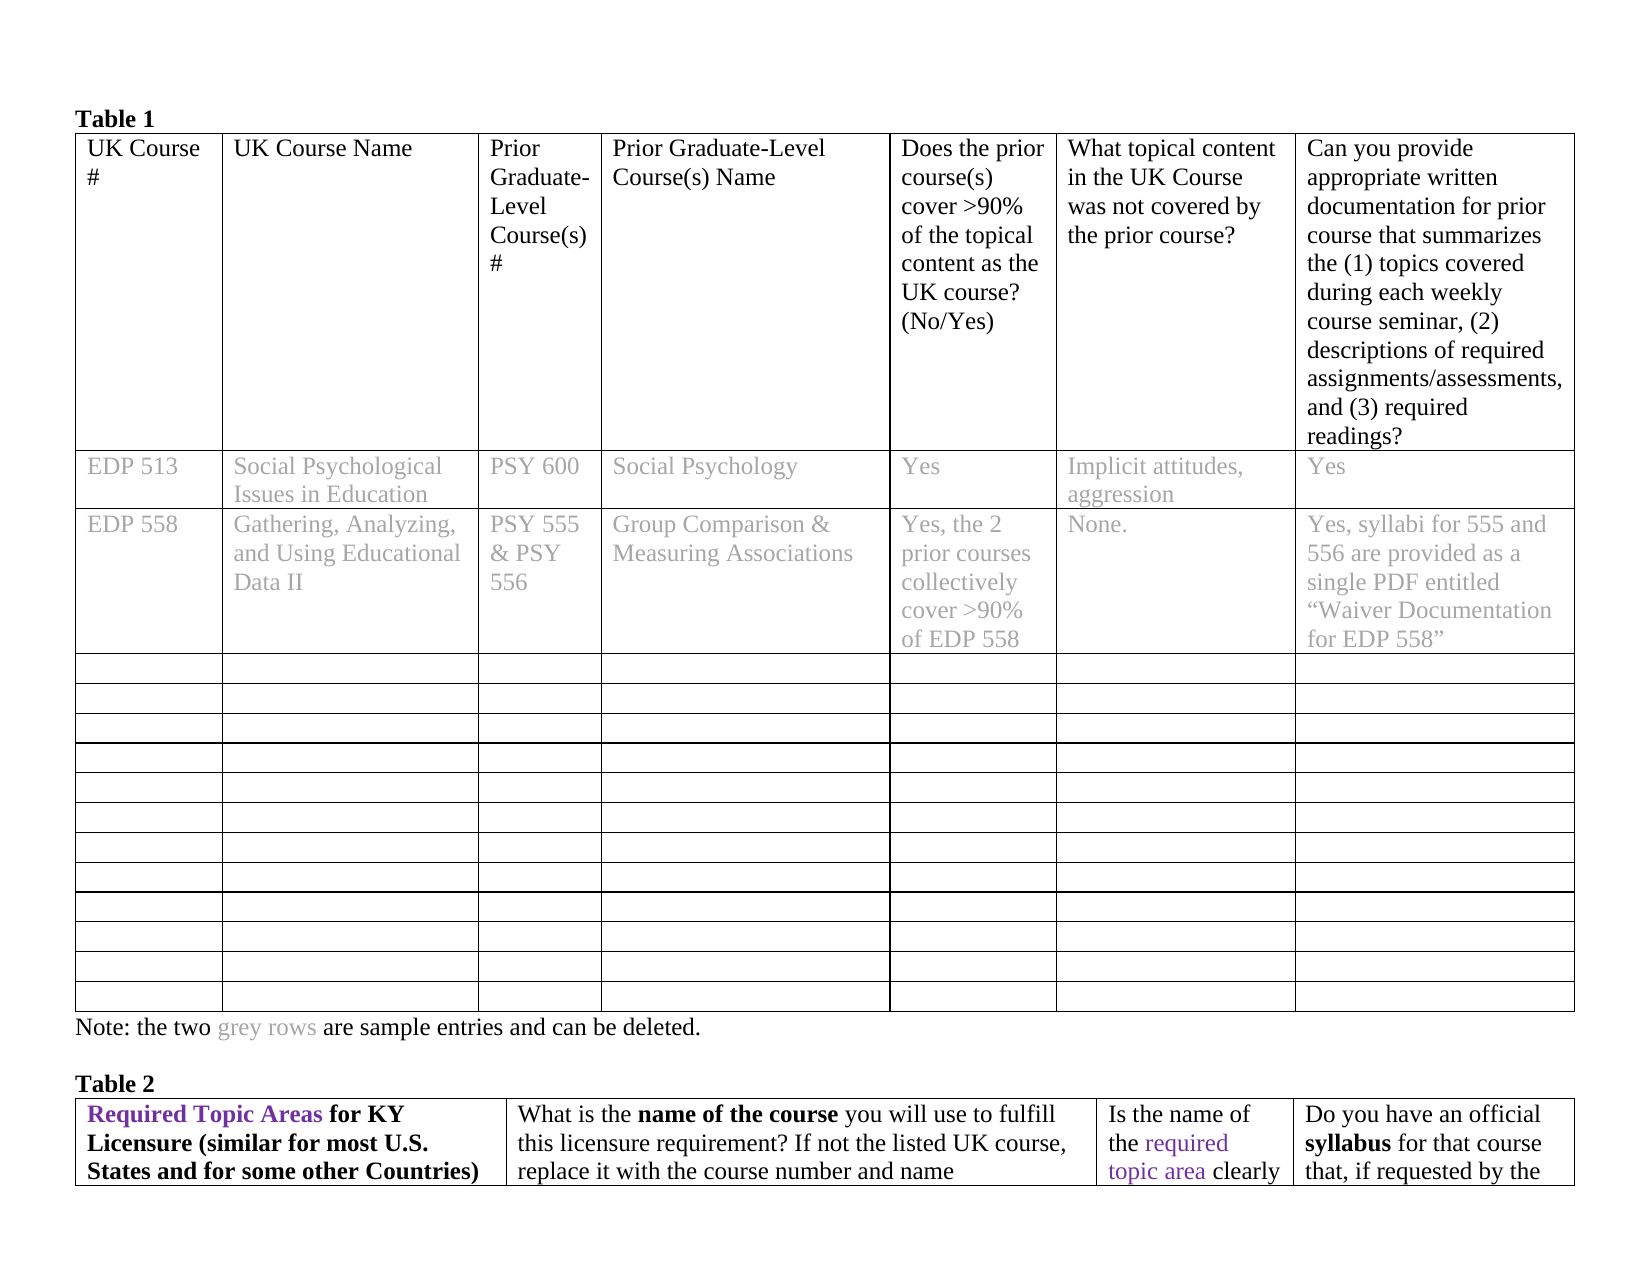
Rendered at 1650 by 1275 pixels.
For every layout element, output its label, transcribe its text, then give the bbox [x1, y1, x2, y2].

table_cell [76, 803, 222, 832]
table_cell [223, 803, 478, 832]
table_cell [1296, 684, 1574, 713]
table_cell [479, 803, 601, 832]
table_cell [479, 654, 601, 683]
table_cell [223, 833, 478, 862]
text Note: the two grey rows are sample entries and can be deleted. [75, 1012, 1575, 1040]
table_cell Implicit attitudes, aggression [1057, 451, 1295, 508]
table_header UK Course # [76, 134, 222, 450]
table_cell PSY 600 [479, 451, 601, 508]
table_cell EDP 558 [76, 509, 222, 653]
table_cell [479, 982, 601, 1011]
table_cell [1057, 863, 1295, 891]
table_cell [479, 684, 601, 713]
table_cell [602, 714, 889, 742]
table_cell [223, 714, 478, 742]
table_cell [1296, 982, 1574, 1011]
table_header Does the prior course(s) cover >90% of the topical content as the UK course? (No/Yes) [891, 134, 1056, 450]
table_cell [223, 982, 478, 1011]
table_cell [223, 773, 478, 802]
table_header Prior Graduate-Level Course(s) Name [602, 134, 889, 450]
text Table 2 [75, 1069, 1575, 1098]
table_cell [223, 744, 478, 772]
table_header What topical content in the UK Course was not covered by the prior course? [1057, 134, 1295, 450]
table_cell [76, 714, 222, 742]
table_cell [1296, 744, 1574, 772]
table_cell [479, 714, 601, 742]
table_cell [1296, 952, 1574, 981]
table_cell [891, 654, 1056, 683]
table_cell [223, 893, 478, 921]
table_cell PSY 555 & PSY 556 [479, 509, 601, 653]
table_cell [602, 863, 889, 891]
table_cell [1057, 833, 1295, 862]
table_cell [76, 893, 222, 921]
table_cell [891, 773, 1056, 802]
table_cell [76, 744, 222, 772]
table_cell [76, 952, 222, 981]
table_cell [602, 773, 889, 802]
text Table 1 [75, 104, 1575, 132]
table_cell [76, 922, 222, 951]
table_cell [1296, 922, 1574, 951]
table_cell [891, 893, 1056, 921]
table_cell [891, 714, 1056, 742]
table_cell [891, 803, 1056, 832]
table_cell [479, 863, 601, 891]
table_cell [76, 863, 222, 891]
table_cell [1296, 773, 1574, 802]
table_cell [891, 684, 1056, 713]
table_cell Yes, the 2 prior courses collectively cover >90% of EDP 558 [891, 509, 1056, 653]
table_cell [1057, 803, 1295, 832]
table_cell [602, 982, 889, 1011]
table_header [76, 1099, 506, 1185]
table_cell [1296, 803, 1574, 832]
table_cell [602, 833, 889, 862]
table_cell [1057, 922, 1295, 951]
table_cell [479, 833, 601, 862]
table_cell Social Psychological Issues in Education [223, 451, 478, 508]
table_cell [891, 744, 1056, 772]
table_cell [223, 684, 478, 713]
table_cell [1296, 833, 1574, 862]
table_cell [479, 922, 601, 951]
table_cell Gathering, Analyzing, and Using Educational Data II [223, 509, 478, 653]
table_cell [223, 952, 478, 981]
table_cell Yes, syllabi for 555 and 556 are provided as a single PDF entitled “Waiver Documentation for EDP 558” [1296, 509, 1574, 653]
table_cell [76, 982, 222, 1011]
table_cell [602, 654, 889, 683]
table_cell [76, 654, 222, 683]
table_cell [602, 952, 889, 981]
table_cell [1296, 863, 1574, 891]
table_cell [891, 833, 1056, 862]
table_cell [223, 654, 478, 683]
table_cell [479, 773, 601, 802]
table_cell [891, 863, 1056, 891]
table_cell [479, 893, 601, 921]
table_cell [891, 952, 1056, 981]
table_cell [1057, 952, 1295, 981]
table_cell [76, 833, 222, 862]
table_header Prior Graduate-Level Course(s) # [479, 134, 601, 450]
table_cell [1057, 654, 1295, 683]
table_cell [602, 922, 889, 951]
table_cell [1057, 744, 1295, 772]
table_cell [1296, 714, 1574, 742]
table_cell [223, 863, 478, 891]
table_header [1097, 1099, 1293, 1185]
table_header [1294, 1099, 1574, 1185]
table_cell [76, 684, 222, 713]
table_cell [1057, 684, 1295, 713]
table_cell [479, 744, 601, 772]
table_cell None. [1057, 509, 1295, 653]
table_cell EDP 513 [76, 451, 222, 508]
table_cell [76, 773, 222, 802]
table_cell [602, 684, 889, 713]
table_cell [602, 803, 889, 832]
table_cell Social Psychology [602, 451, 889, 508]
table_cell Yes [891, 451, 1056, 508]
table_cell [479, 952, 601, 981]
table_cell [602, 744, 889, 772]
table_cell [891, 982, 1056, 1011]
table_cell Group Comparison & Measuring Associations [602, 509, 889, 653]
table_cell [1296, 654, 1574, 683]
table_cell [223, 922, 478, 951]
table_cell [1057, 982, 1295, 1011]
table_cell [602, 893, 889, 921]
table_cell [891, 922, 1056, 951]
table_header Can you provide appropriate written documentation for prior course that summarizes the (1) topics covered during each weekly course seminar, (2) descriptions of required assignments/assessments, and (3) required readings? [1296, 134, 1574, 450]
table_cell Yes [1296, 451, 1574, 508]
table_header UK Course Name [223, 134, 478, 450]
table_cell [1057, 893, 1295, 921]
table_cell [1057, 714, 1295, 742]
table_cell [1296, 893, 1574, 921]
table_cell [1057, 773, 1295, 802]
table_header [507, 1099, 1096, 1185]
